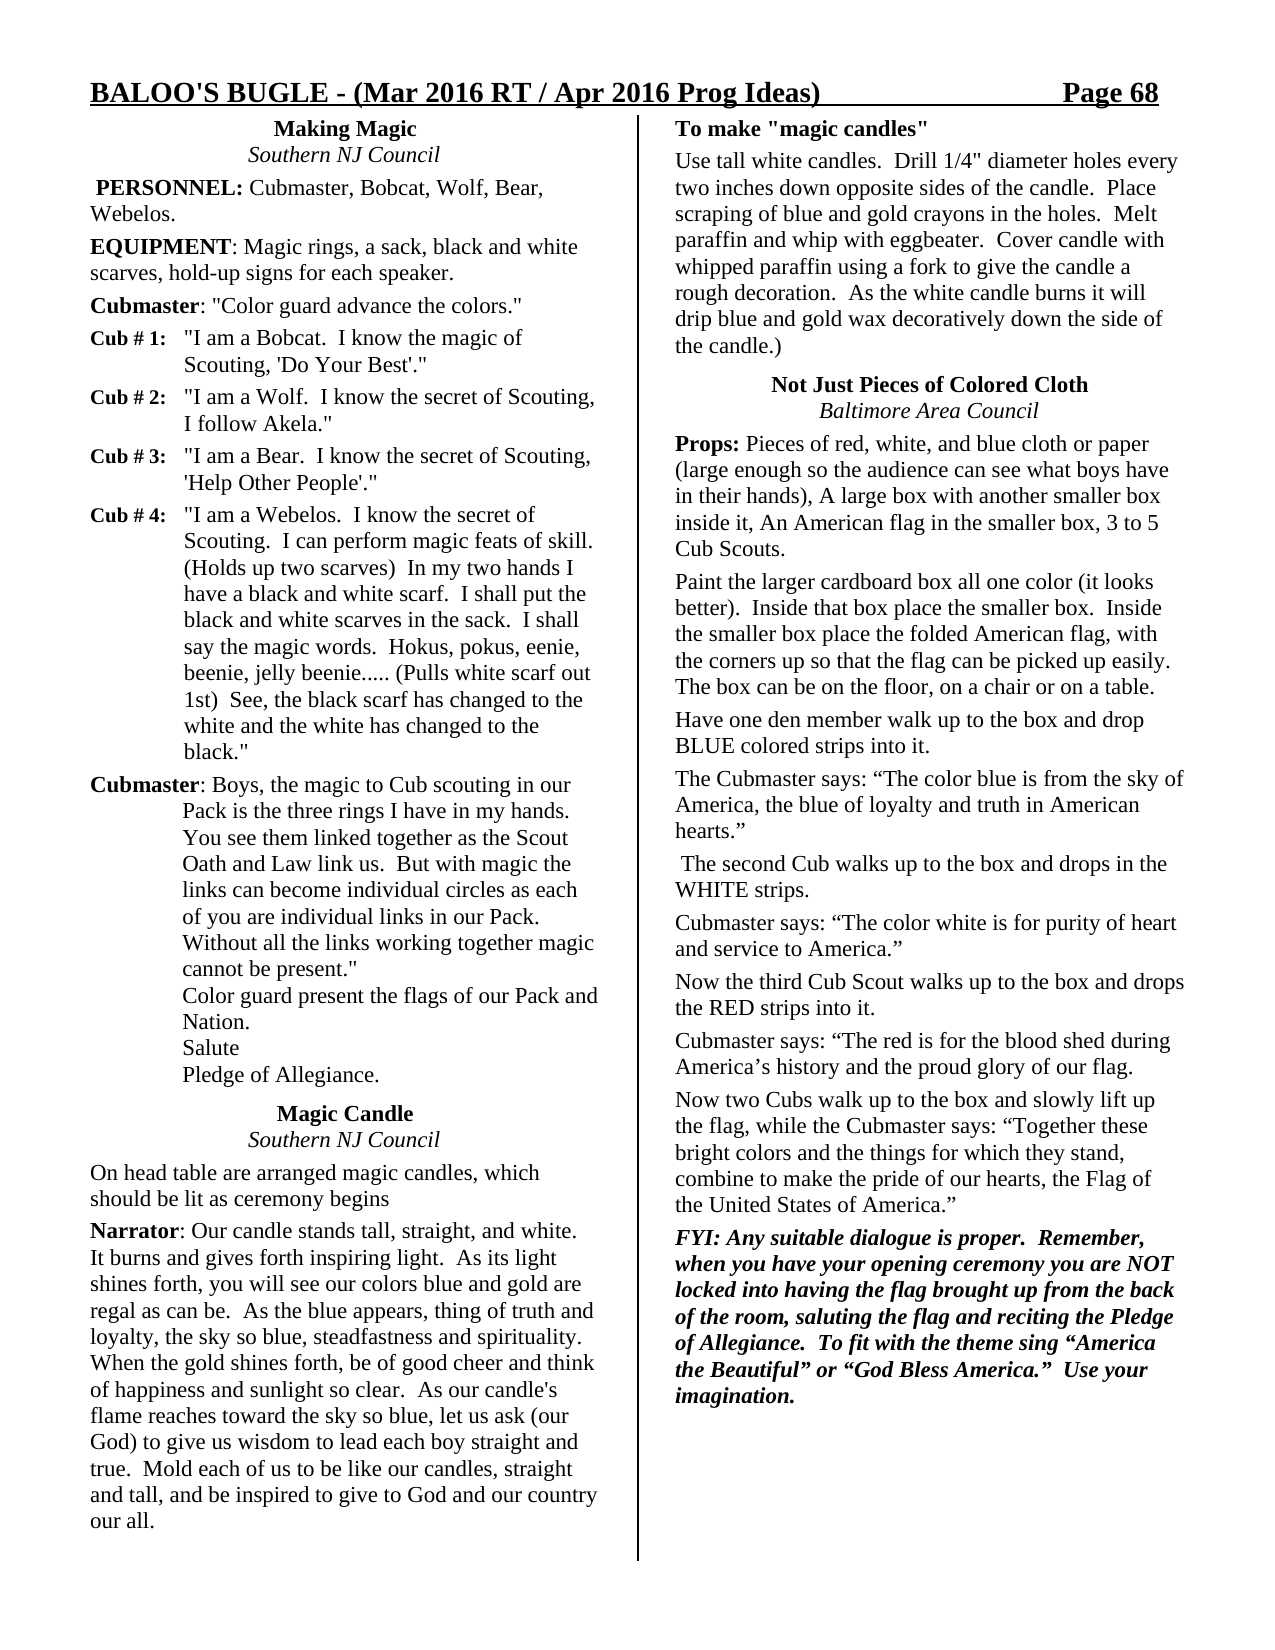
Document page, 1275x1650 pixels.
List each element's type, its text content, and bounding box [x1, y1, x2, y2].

text Props: Pieces of red, white, and blue cloth or paper (large enough so the audience can see what boys have in their hands), A large box with another smaller box inside it, An American flag in the smaller box, 3 to 5 Cub Scouts. [675, 430, 1185, 561]
text FYI: Any suitable dialogue is proper. Remember, when you have your opening ceremony you are NOT locked into having the flag brought up from the back of the room, saluting the flag and reciting the Pledge of Allegiance. To fit with the theme sing “America the Beautiful” or “God Bless America.” Use your imagination. [675, 1224, 1185, 1408]
text Southern NJ Council [90, 1126, 600, 1152]
text EQUIPMENT: Magic rings, a sack, black and white scarves, hold-up signs for each speaker. [90, 233, 600, 285]
text Not Just Pieces of Colored Cloth [675, 371, 1185, 397]
text The Cubmaster says: “The color blue is from the sky of America, the blue of loyalty and truth in American hearts.” [675, 765, 1185, 844]
text Cubmaster: "Color guard advance the colors." [90, 292, 600, 318]
text Cubmaster: Boys, the magic to Cub scouting in our Pack is the three rings I have in my hands. You see them linked together as the Scout Oath and Law link us. But with magic the links can become individual circles as each of you are individual links in our Pack. Without all the links working together magic cannot be present." Color guard present the flags of our Pack and Nation. Salute Pledge of Allegiance. [90, 771, 600, 1087]
text Magic Candle [90, 1100, 600, 1126]
text To make "magic candles" [675, 115, 1185, 141]
text Now the third Cub Scout walks up to the box and drops the RED strips into it. [675, 968, 1185, 1021]
text Baltimore Area Council [675, 397, 1185, 423]
text Cubmaster says: “The red is for the blood shed during America’s history and the proud glory of our flag. [675, 1027, 1185, 1079]
text Use tall white candles. Drill 1/4" diameter holes every two inches down opposite sides of the candle. Place scraping of blue and gold crayons in the holes. Melt paraffin and whip with eggbeater. Cover candle with whipped paraffin using a fork to give the candle a rough decoration. As the white candle burns it will drip blue and gold wax decoratively down the side of the candle.) [675, 147, 1185, 358]
list "I am a Wolf. I know the secret of Scouting, I follow Akela." [90, 383, 600, 436]
list "I am a Bear. I know the secret of Scouting, 'Help Other People'." [90, 442, 600, 495]
text Now two Cubs walk up to the box and slowly lift up the flag, while the Cubmaster says: “Together these bright colors and the things for which they stand, combine to make the pride of our hearts, the Flag of the United States of America.” [675, 1086, 1185, 1218]
text Have one den member walk up to the box and drop BLUE colored strips into it. [675, 706, 1185, 758]
text On head table are arranged magic candles, which should be lit as ceremony begins [90, 1159, 600, 1211]
text The second Cub walks up to the box and drops in the WHITE strips. [675, 850, 1185, 903]
text Cubmaster says: “The color white is for purity of heart and service to America.” [675, 909, 1185, 962]
text Narrator: Our candle stands tall, straight, and white. It burns and gives forth inspiring light. As its light shines forth, you will see our colors blue and gold are regal as can be. As the blue appears, thing of truth and loyalty, the sky so blue, steadfastness and spirituality. When the gold shines forth, be of good cheer and think of happiness and sunlight so clear. As our candle's flame reaches toward the sky so blue, let us ask (our God) to give us wisdom to lead each boy straight and true. Mold each of us to be like our candles, straight and tall, and be inspired to give to God and our country our all. [90, 1218, 600, 1534]
text Paint the larger cardboard box all one color (it looks better). Inside that box place the smaller box. Inside the smaller box place the folded American flag, with the corners up so that the flag can be picked up easily. The box can be on the floor, on a chair or on a table. [675, 568, 1185, 699]
text Making Magic [90, 115, 600, 141]
text Southern NJ Council [90, 141, 600, 167]
list "I am a Bobcat. I know the magic of Scouting, 'Do Your Best'." [90, 324, 600, 377]
text PERSONNEL: Cubmaster, Bobcat, Wolf, Bear, Webelos. [90, 174, 600, 226]
list "I am a Webelos. I know the secret of Scouting. I can perform magic feats of skill. (Holds up two scarves) In my two hands I have a black and white scarf. I shall put the black and white scarves in the sack. I shall say the magic words. Hokus, pokus, eenie, beenie, jelly beenie..... (Pulls white scarf out 1st) See, the black scarf has changed to the white and the white has changed to the black." [90, 501, 600, 765]
